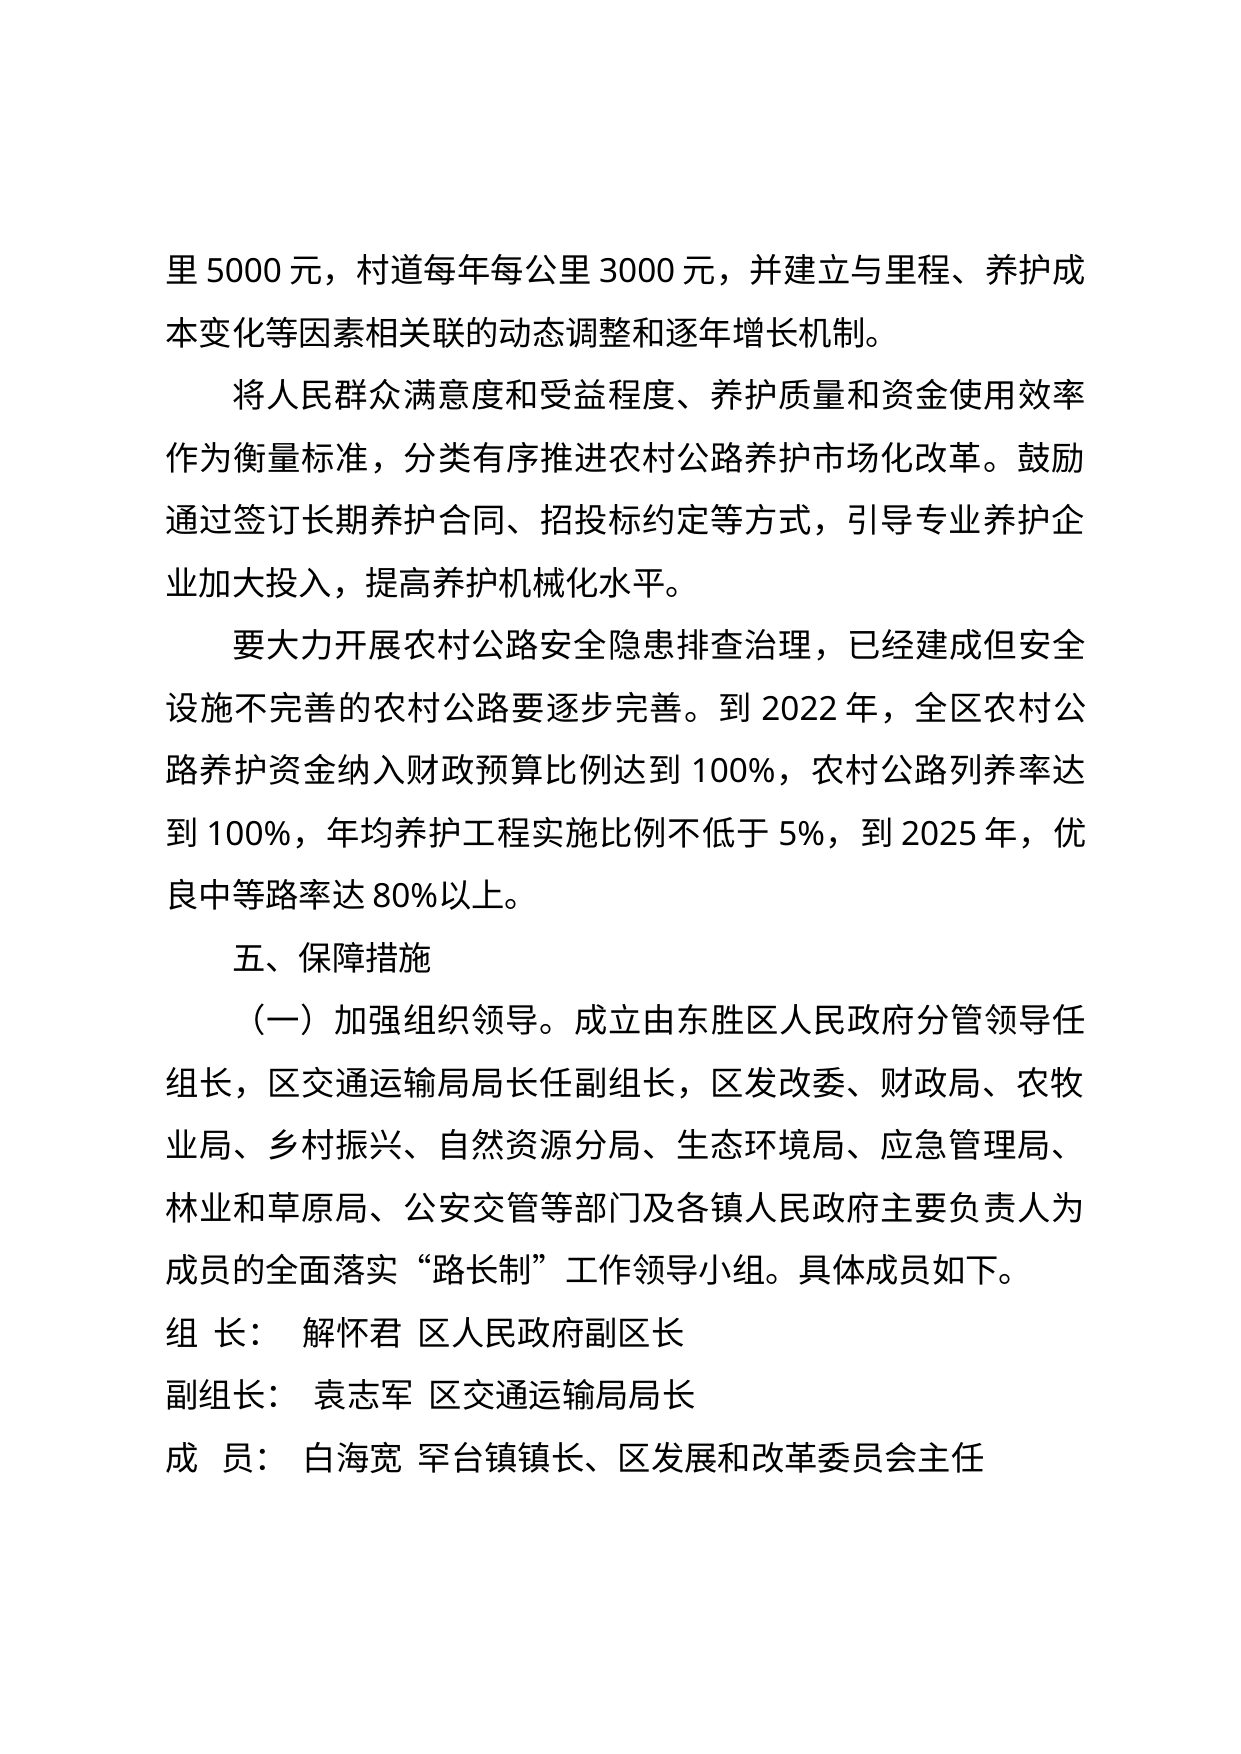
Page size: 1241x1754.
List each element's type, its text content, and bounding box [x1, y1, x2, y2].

text 五、保障措施 [165, 920, 1087, 983]
text 将人民群众满意度和受益程度、养护质量和资金使用效率作为衡量标准，分类有序推进农村公路养护市场化改革。鼓励通过签订长期养护合同、招投标约定等方式，引导专业养护企业加大投入，提高养护机械化水平。 [165, 358, 1087, 608]
text （一）加强组织领导。成立由东胜区人民政府分管领导任组长，区交通运输局局长任副组长，区发改委、财政局、农牧业局、乡村振兴、自然资源分局、生态环境局、应急管理局、林业和草原局、公安交管等部门及各镇人民政府主要负责人为成员的全面落实“路长制”工作领导小组。具体成员如下。 [165, 983, 1087, 1295]
text 要大力开展农村公路安全隐患排查治理，已经建成但安全设施不完善的农村公路要逐步完善。到2022年，全区农村公路养护资金纳入财政预算比例达到100%，农村公路列养率达到100%，年均养护工程实施比例不低于5%，到2025年，优良中等路率达80%以上。 [165, 608, 1087, 920]
text 副组长： 袁志军 区交通运输局局长 [165, 1358, 1087, 1420]
text 组 长： 解怀君 区人民政府副区长 [165, 1295, 1087, 1358]
text 成 员： 白海宽 罕台镇镇长、区发展和改革委员会主任 [165, 1420, 1087, 1483]
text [165, 233, 1087, 358]
